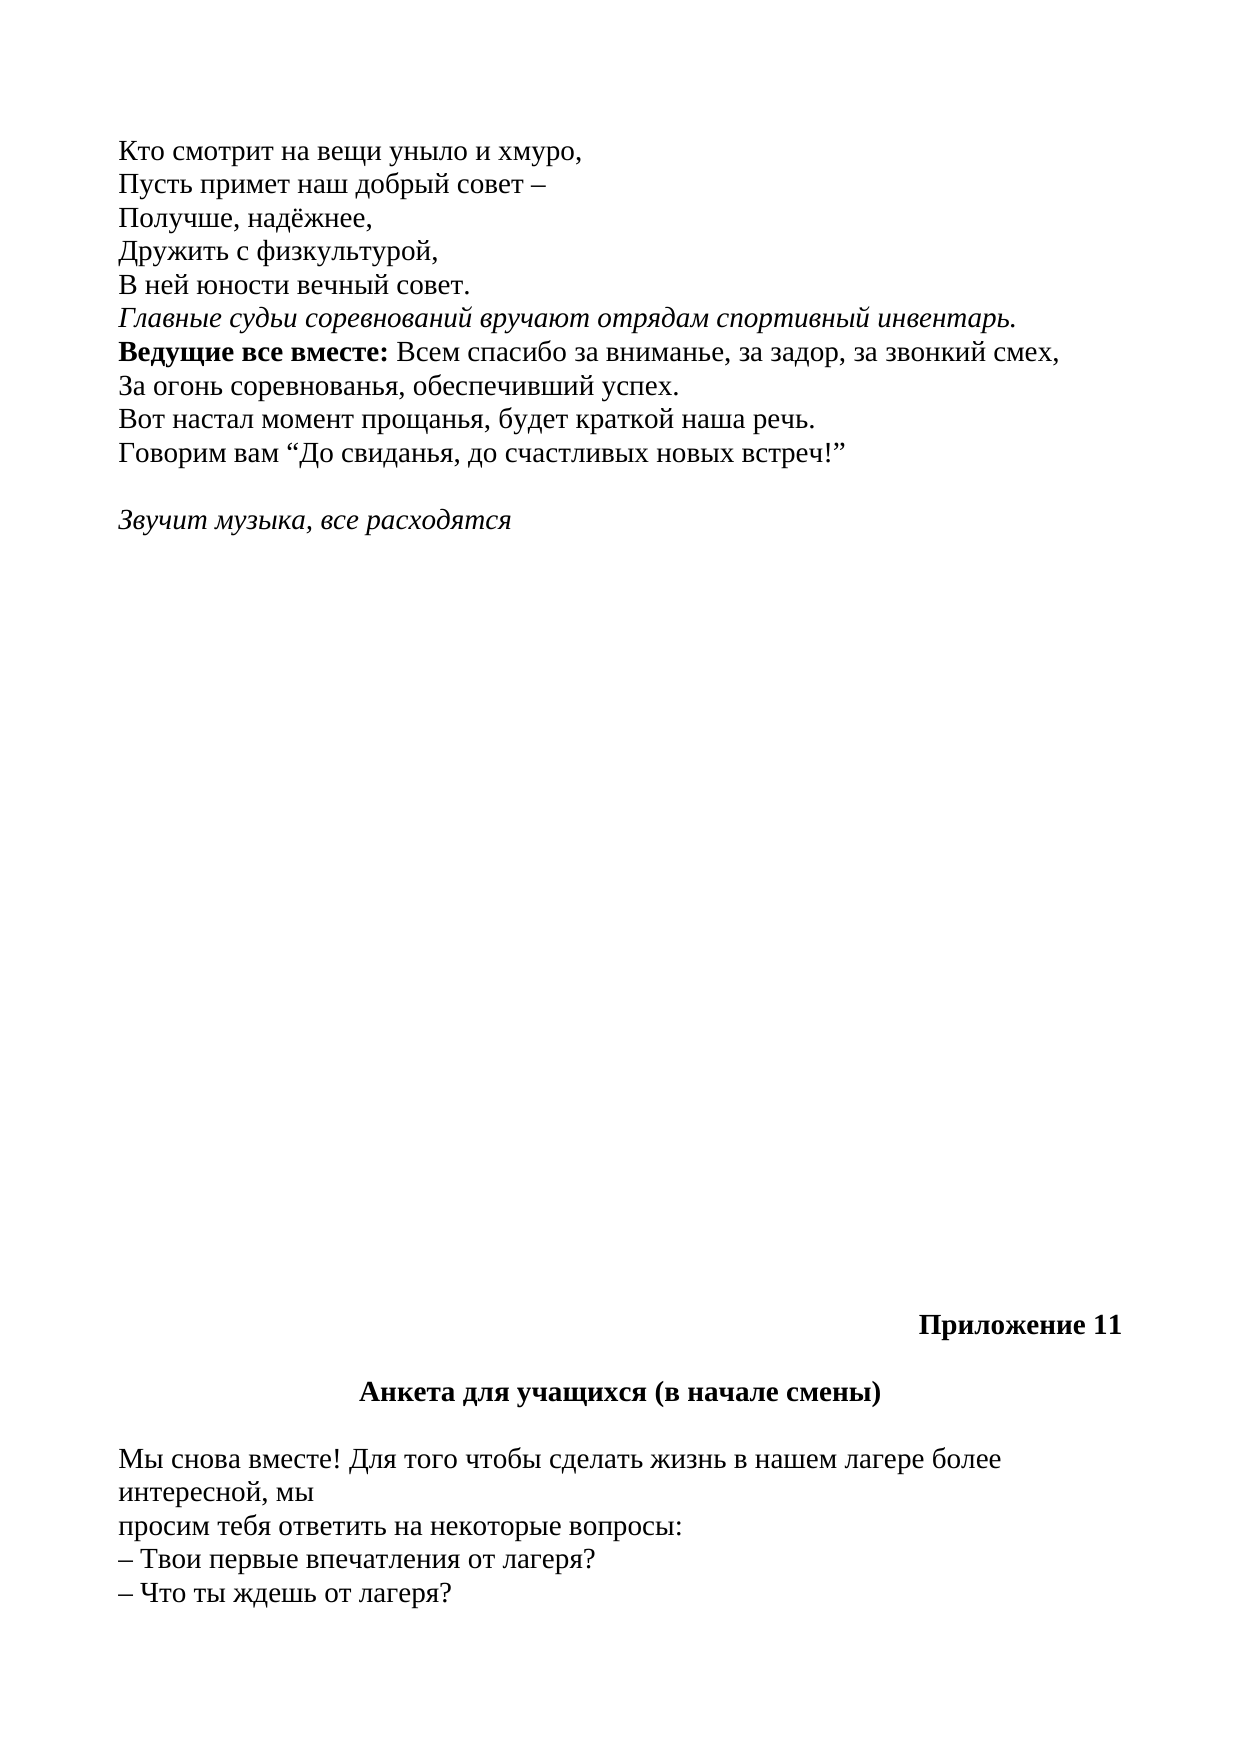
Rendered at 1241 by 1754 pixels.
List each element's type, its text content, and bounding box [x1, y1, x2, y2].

text Анкета для учащихся (в начале смены) [118, 1374, 1122, 1407]
text Приложение 11 [118, 1307, 1122, 1340]
text просим тебя ответить на некоторые вопросы: [118, 1508, 1122, 1542]
text Главные судьи соревнований вручают отрядам спортивный инвентарь. [118, 301, 1122, 334]
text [118, 133, 1122, 301]
text Мы снова вместе! Для того чтобы сделать жизнь в нашем лагере более интересной, мы [118, 1441, 1122, 1508]
text – Что ты ждешь от лагеря? [118, 1575, 1122, 1609]
text Звучит музыка, все расходятся [118, 502, 1122, 535]
text Ведущие все вместе: Всем спасибо за вниманье, за задор, за звонкий смех, За огонь соревнованья, обеспечивший успех. Вот настал момент прощанья, будет краткой наша речь. Говорим вам “До свиданья, до счастливых новых встреч!” [118, 334, 1122, 468]
text – Твои первые впечатления от лагеря? [118, 1542, 1122, 1575]
